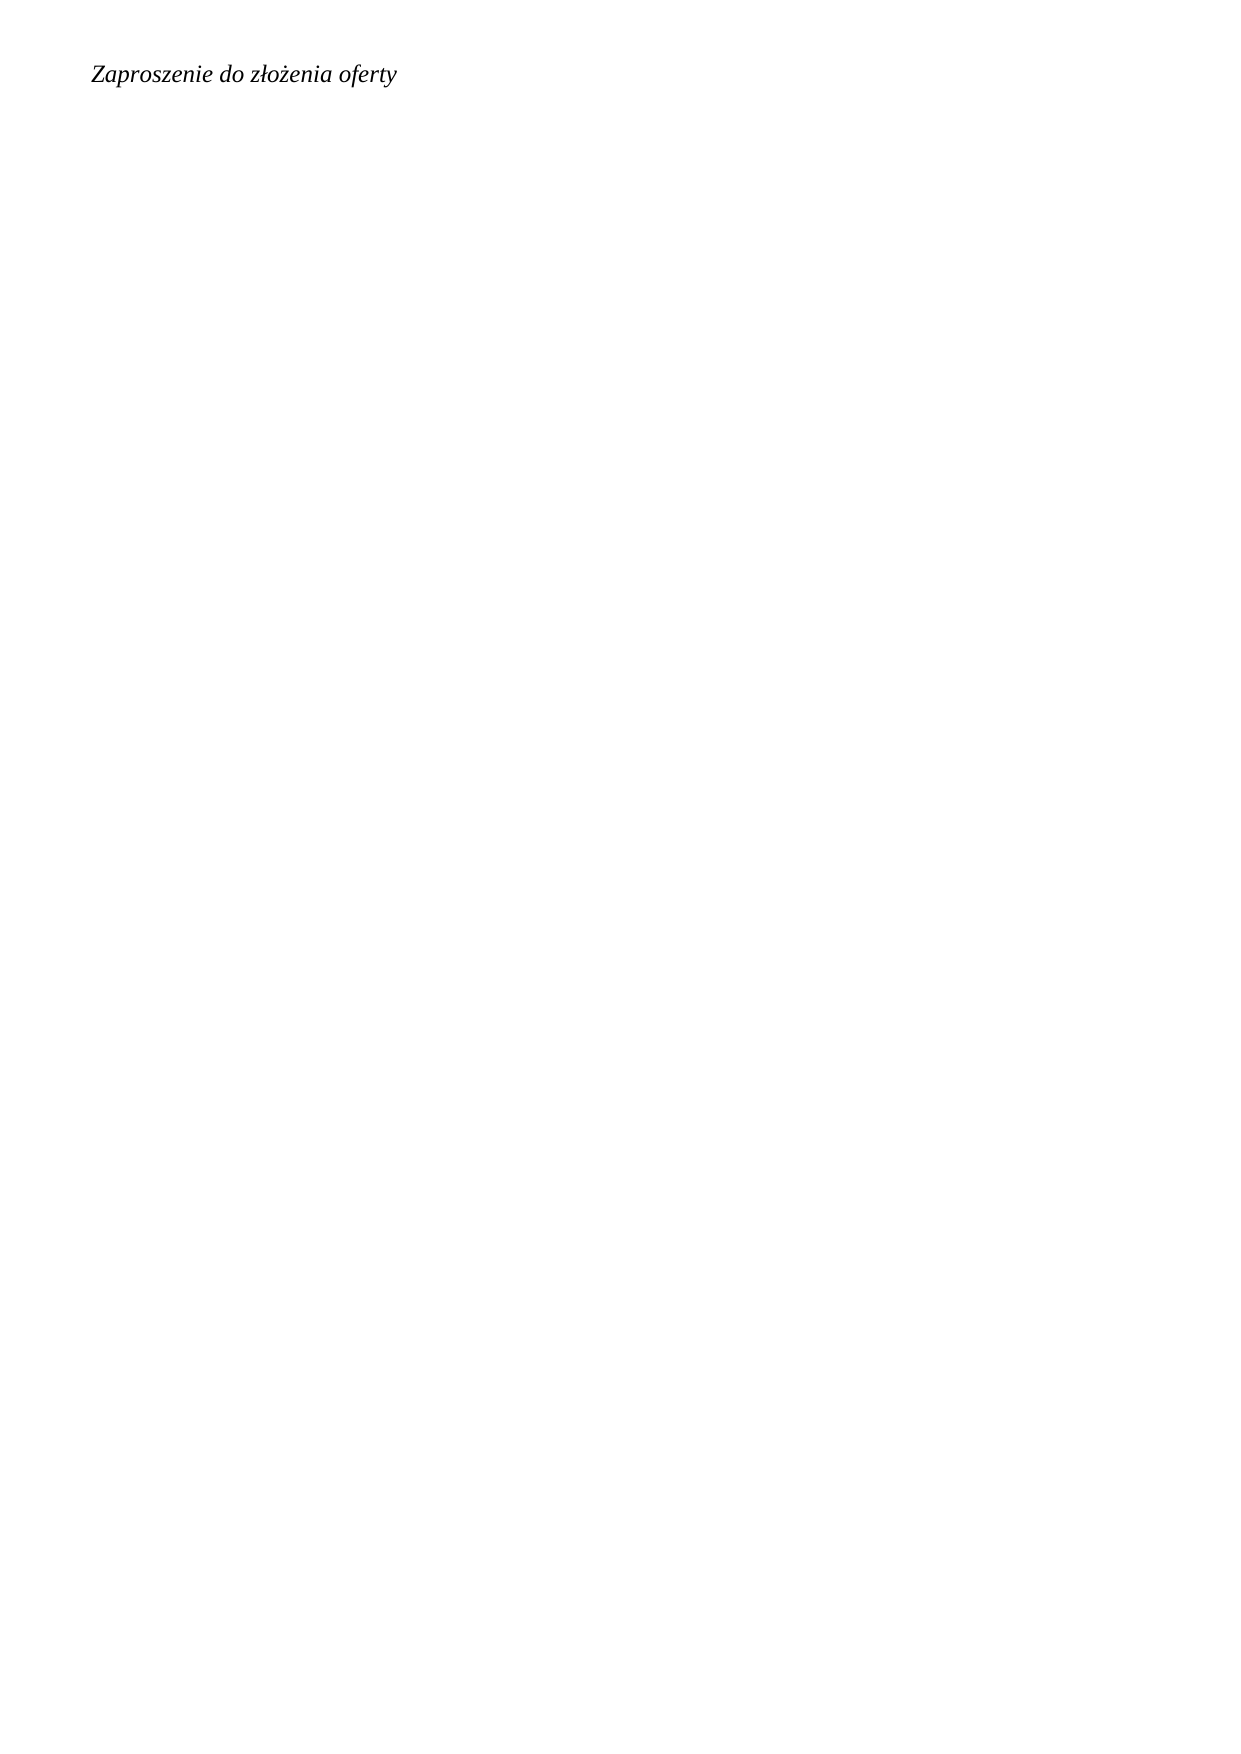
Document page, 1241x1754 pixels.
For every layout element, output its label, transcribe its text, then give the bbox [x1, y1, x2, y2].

text Zaproszenie do złożenia oferty [91, 59, 1189, 88]
